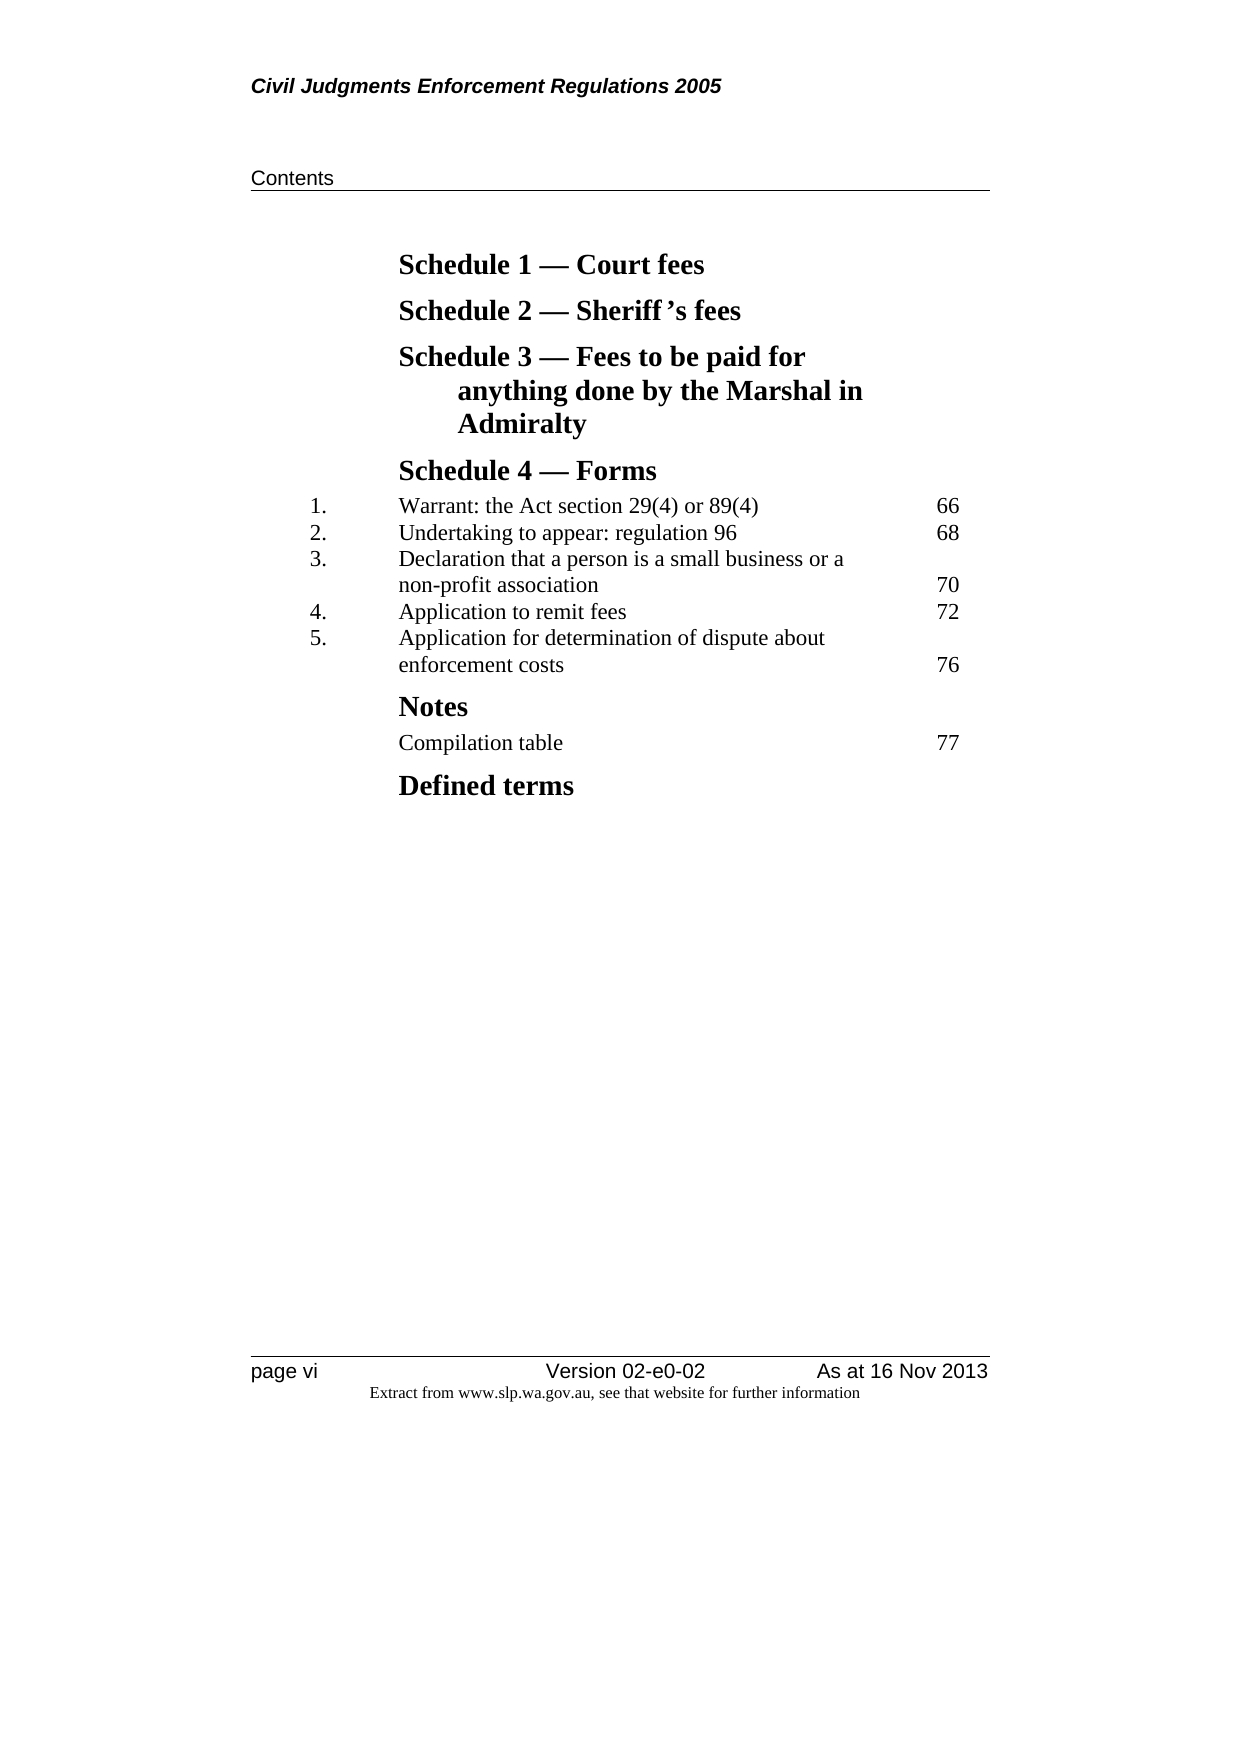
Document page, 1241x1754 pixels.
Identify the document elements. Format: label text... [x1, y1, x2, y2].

text Schedule 3 — Fees to be paid for anything done by the Marshal in Admiralty [398, 339, 872, 440]
text 2. Undertaking to appear: regulation 96 68 [309, 519, 872, 545]
text Schedule 2 — Sheriff’s fees [398, 293, 872, 327]
text Defined terms [398, 768, 872, 802]
text Notes [398, 689, 872, 723]
text Schedule 4 — Forms [398, 453, 872, 486]
text 3. Declaration that a person is a small business or a non-profit association 70 [309, 545, 872, 598]
text 1. Warrant: the Act section 29(4) or 89(4) 66 [309, 492, 872, 519]
text 4. Application to remit fees 72 [309, 598, 872, 624]
text Compilation table 77 [309, 729, 872, 756]
text Schedule 1 — Court fees [398, 247, 872, 281]
text 5. Application for determination of dispute about enforcement costs 76 [309, 624, 872, 677]
